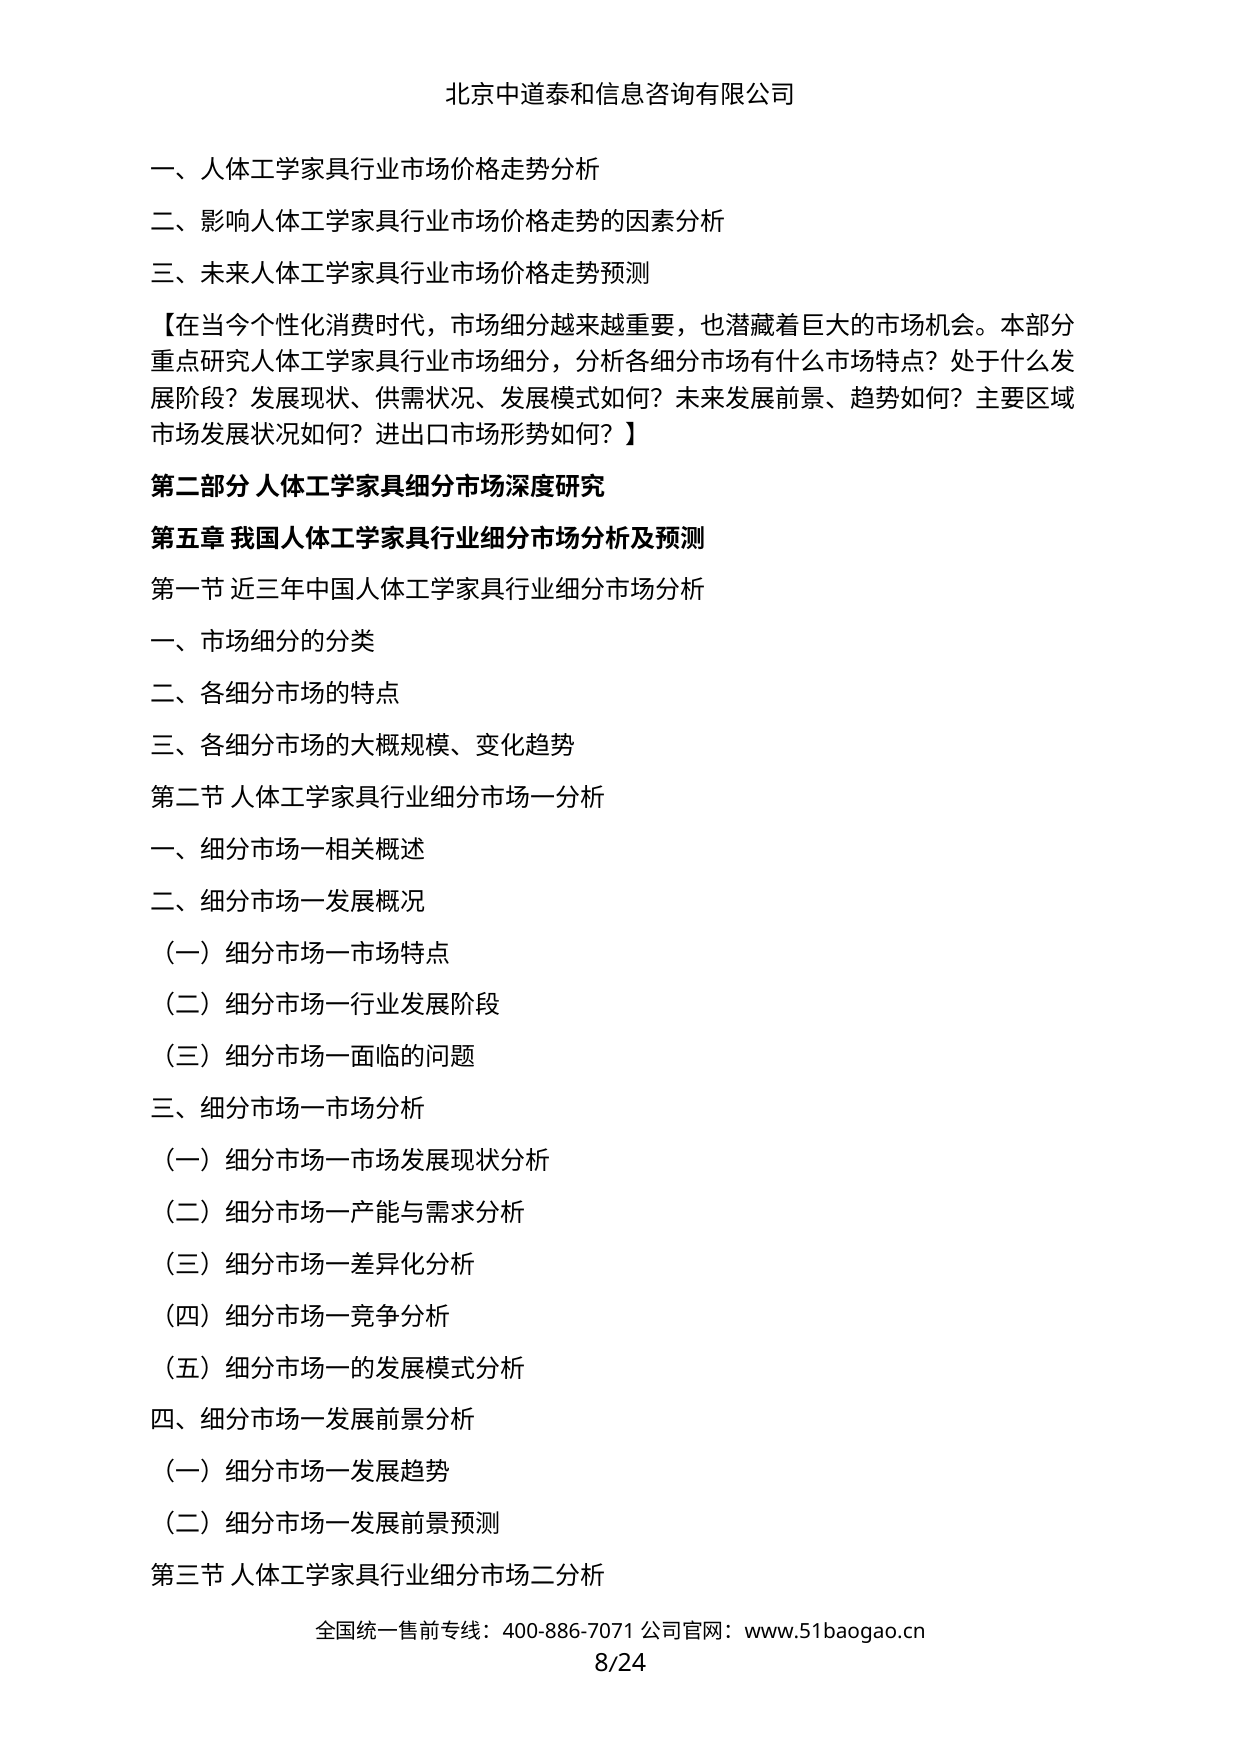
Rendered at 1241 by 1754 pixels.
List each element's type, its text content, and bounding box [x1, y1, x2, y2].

text 三、各细分市场的大概规模、变化趋势 [150, 726, 1090, 762]
text 第二节 人体工学家具行业细分市场一分析 [150, 777, 1090, 814]
text （二）细分市场一产能与需求分析 [150, 1192, 1090, 1229]
text 一、市场细分的分类 [150, 622, 1090, 658]
text 第五章 我国人体工学家具行业细分市场分析及预测 [150, 518, 1090, 554]
text 【在当今个性化消费时代，市场细分越来越重要，也潜藏着巨大的市场机会。本部分重点研究人体工学家具行业市场细分，分析各细分市场有什么市场特点？处于什么发展阶段？发展现状、供需状况、发展模式如何？未来发展前景、趋势如何？主要区域市场发展状况如何？进出口市场形势如何？】 [150, 306, 1090, 451]
text 四、细分市场一发展前景分析 [150, 1400, 1090, 1436]
text 一、人体工学家具行业市场价格走势分析 [150, 150, 1090, 186]
text （一）细分市场一市场发展现状分析 [150, 1141, 1090, 1177]
text （三）细分市场一差异化分析 [150, 1244, 1090, 1281]
text （一）细分市场一市场特点 [150, 933, 1090, 969]
text 三、细分市场一市场分析 [150, 1089, 1090, 1125]
text （一）细分市场一发展趋势 [150, 1452, 1090, 1488]
text （五）细分市场一的发展模式分析 [150, 1348, 1090, 1384]
text 第三节 人体工学家具行业细分市场二分析 [150, 1556, 1090, 1592]
text 二、各细分市场的特点 [150, 674, 1090, 710]
text 二、细分市场一发展概况 [150, 881, 1090, 917]
text 第二部分 人体工学家具细分市场深度研究 [150, 466, 1090, 502]
text （二）细分市场一发展前景预测 [150, 1504, 1090, 1540]
text 一、细分市场一相关概述 [150, 829, 1090, 866]
text （三）细分市场一面临的问题 [150, 1037, 1090, 1073]
text 第一节 近三年中国人体工学家具行业细分市场分析 [150, 570, 1090, 606]
text 三、未来人体工学家具行业市场价格走势预测 [150, 254, 1090, 290]
text （四）细分市场一竞争分析 [150, 1296, 1090, 1332]
text （二）细分市场一行业发展阶段 [150, 985, 1090, 1021]
text 二、影响人体工学家具行业市场价格走势的因素分析 [150, 202, 1090, 238]
